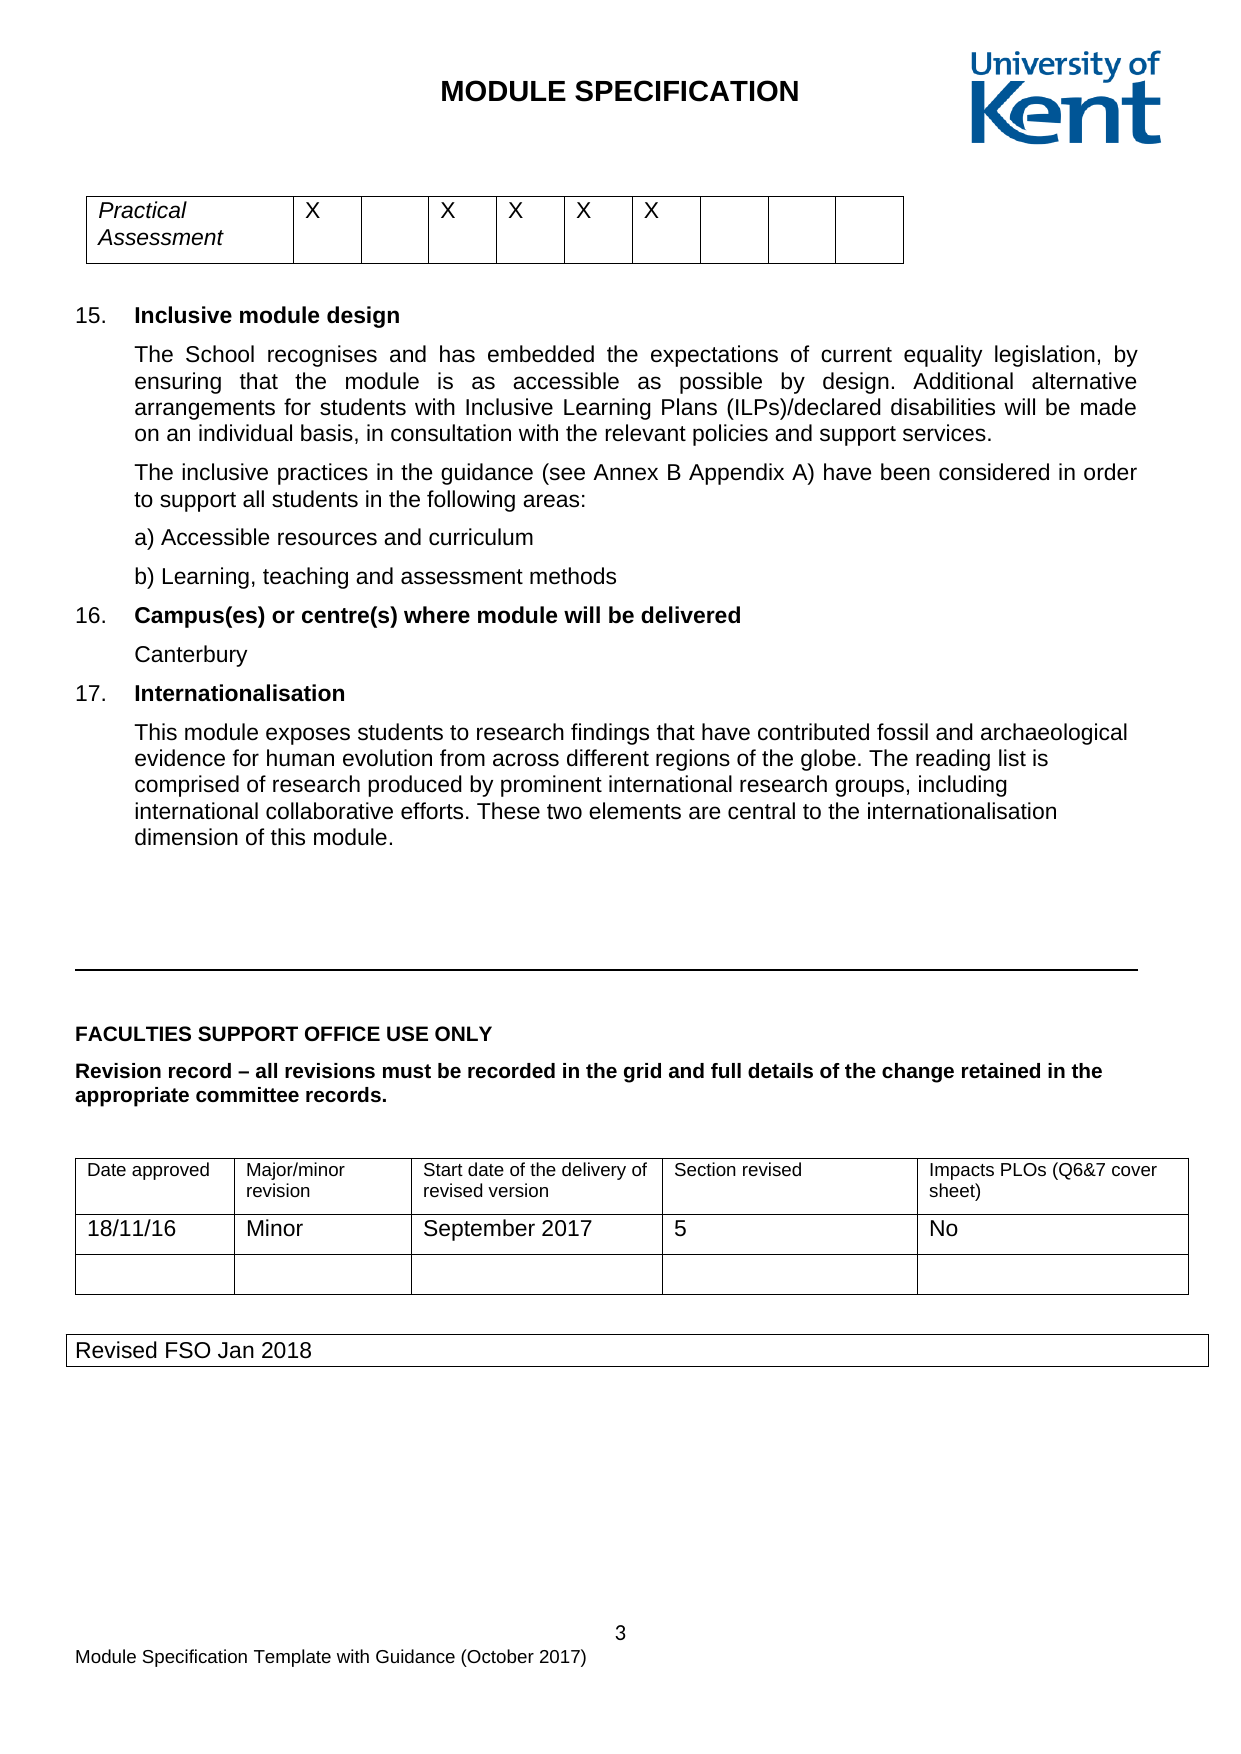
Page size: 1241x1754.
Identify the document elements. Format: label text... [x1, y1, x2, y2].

text The inclusive practices in the guidance (see Annex B Appendix A) have been considered in order to support all students in the following areas: [134, 459, 1138, 512]
table_header Date approved [76, 1159, 234, 1214]
table_cell X [294, 197, 361, 262]
table_cell 5 [663, 1215, 917, 1254]
table_header Section revised [663, 1159, 917, 1214]
text Revision record – all revisions must be recorded in the grid and full details of the change retained in the appropriate committee records. [75, 1058, 1138, 1106]
text Revised FSO Jan 2018 [67, 1335, 1208, 1366]
table_cell Practical Assessment [87, 197, 293, 262]
text The School recognises and has embedded the expectations of current equality legislation, by ensuring that the module is as accessible as possible by design. Additional alternative arrangements for students with Inclusive Learning Plans (ILPs)/declared disabilities will be made on an individual basis, in consultation with the relevant policies and support services. [134, 341, 1138, 447]
list Inclusive module design [75, 302, 1138, 329]
list Internationalisation [75, 680, 1138, 706]
text FACULTIES SUPPORT OFFICE USE ONLY [75, 1022, 1138, 1046]
table_header Major/minor revision [235, 1159, 411, 1214]
text a) Accessible resources and curriculum [134, 524, 1138, 551]
list Campus(es) or centre(s) where module will be delivered [75, 602, 1138, 628]
list This module exposes students to research findings that have contributed fossil and archaeological evidence for human evolution from across different regions of the globe. The reading list is comprised of research produced by prominent international research groups, including international collaborative efforts. These two elements are central to the internationalisation dimension of this module. [134, 719, 1138, 850]
table_cell 18/11/16 [76, 1215, 234, 1254]
table_cell X [497, 197, 564, 262]
table_cell [235, 1255, 411, 1294]
table_cell [663, 1255, 917, 1294]
table_cell [412, 1255, 662, 1294]
picture [970, 48, 1163, 145]
table_cell X [633, 197, 700, 262]
text Canterbury [134, 641, 1138, 667]
table_cell [836, 197, 903, 262]
table_cell Minor [235, 1215, 411, 1254]
table_cell [76, 1255, 234, 1294]
table_cell [918, 1255, 1188, 1294]
table_cell X [429, 197, 496, 262]
table_cell No [918, 1215, 1188, 1254]
text b) Learning, teaching and assessment methods [134, 563, 1138, 589]
table_cell [362, 197, 428, 262]
table_header Start date of the delivery of revised version [412, 1159, 662, 1214]
table_header Impacts PLOs (Q6&7 cover sheet) [918, 1159, 1188, 1214]
table_cell [769, 197, 835, 262]
table_cell September 2017 [412, 1215, 662, 1254]
table_cell [701, 197, 768, 262]
table_cell X [565, 197, 632, 262]
